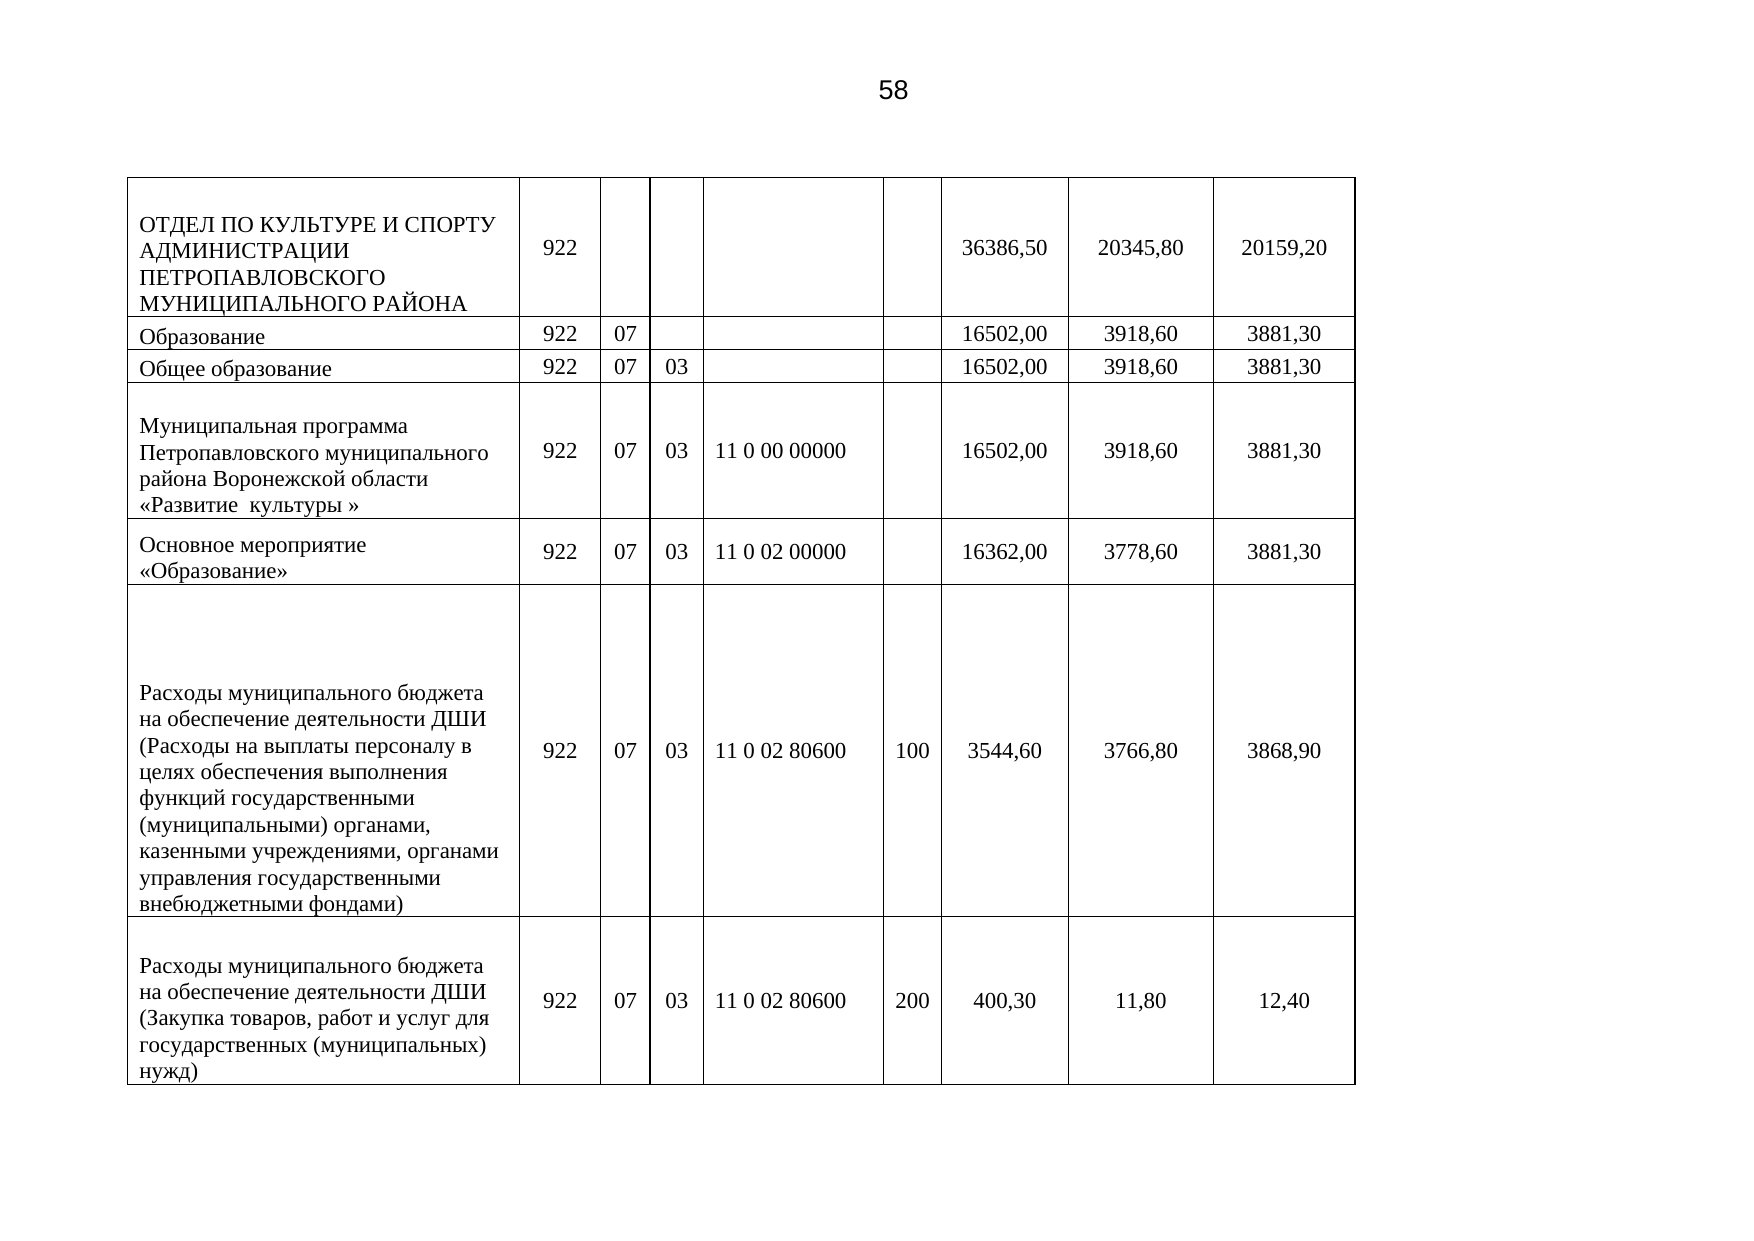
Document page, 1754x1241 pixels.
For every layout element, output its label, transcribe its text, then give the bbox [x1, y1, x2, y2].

table_cell 07 [601, 317, 649, 349]
table_cell 07 [601, 383, 649, 518]
table_cell 3918,60 [1069, 383, 1213, 518]
table_cell 922 [520, 317, 600, 349]
table_cell 07 [601, 917, 649, 1083]
table_cell [651, 178, 703, 316]
table_cell 3778,60 [1069, 519, 1213, 583]
table_cell 07 [601, 350, 649, 382]
table_cell 07 [601, 519, 649, 583]
table_cell 16362,00 [942, 519, 1068, 583]
table_cell 922 [520, 519, 600, 583]
table_cell [704, 178, 883, 316]
table_cell 3881,30 [1214, 383, 1354, 518]
table_cell 11 0 00 00000 [704, 383, 883, 518]
table_cell 922 [520, 917, 600, 1083]
table_cell Муниципальная программа Петропавловского муниципального района Воронежской области «Развитие культуры » [128, 383, 519, 518]
table_cell 11 0 02 80600 [704, 917, 883, 1083]
table_cell [884, 317, 941, 349]
table_cell 922 [520, 350, 600, 382]
table_cell 03 [651, 350, 703, 382]
table_cell 11 0 02 80600 [704, 585, 883, 916]
table_cell [884, 350, 941, 382]
table_cell Общее образование [128, 350, 519, 382]
table_cell 16502,00 [942, 317, 1068, 349]
table_cell 03 [651, 917, 703, 1083]
table_cell [884, 178, 941, 316]
table_cell Расходы муниципального бюджета на обеспечение деятельности ДШИ (Расходы на выплаты персоналу в целях обеспечения выполнения функций государственными (муниципальными) органами, казенными учреждениями, органами управления государственными внебюджетными фондами) [128, 585, 519, 916]
table_cell 36386,50 [942, 178, 1068, 316]
table_cell 922 [520, 178, 600, 316]
table_cell 400,30 [942, 917, 1068, 1083]
table_cell 20159,20 [1214, 178, 1354, 316]
table_cell 922 [520, 585, 600, 916]
table_cell 3868,90 [1214, 585, 1354, 916]
table_cell 3918,60 [1069, 350, 1213, 382]
table_cell 07 [601, 585, 649, 916]
table_cell [884, 519, 941, 583]
table_cell Основное мероприятие «Образование» [128, 519, 519, 583]
table_cell 3766,80 [1069, 585, 1213, 916]
table_cell 20345,80 [1069, 178, 1213, 316]
table_cell 3881,30 [1214, 317, 1354, 349]
table_cell [704, 350, 883, 382]
table_cell 3544,60 [942, 585, 1068, 916]
table_cell 922 [520, 383, 600, 518]
table_cell Образование [128, 317, 519, 349]
table_cell 16502,00 [942, 350, 1068, 382]
table_cell 11,80 [1069, 917, 1213, 1083]
table_cell [704, 317, 883, 349]
table_cell [651, 317, 703, 349]
table_cell 3918,60 [1069, 317, 1213, 349]
table_cell [884, 383, 941, 518]
table_cell 03 [651, 585, 703, 916]
table_cell 03 [651, 519, 703, 583]
table_cell 11 0 02 00000 [704, 519, 883, 583]
table_cell ОТДЕЛ ПО КУЛЬТУРЕ И СПОРТУ АДМИНИСТРАЦИИ ПЕТРОПАВЛОВСКОГО МУНИЦИПАЛЬНОГО РАЙОНА [128, 178, 519, 316]
table_cell 3881,30 [1214, 519, 1354, 583]
table_cell 3881,30 [1214, 350, 1354, 382]
table_cell 16502,00 [942, 383, 1068, 518]
table_cell Расходы муниципального бюджета на обеспечение деятельности ДШИ (Закупка товаров, работ и услуг для государственных (муниципальных) нужд) [128, 917, 519, 1083]
table_cell 03 [651, 383, 703, 518]
table_cell [601, 178, 649, 316]
table_cell 200 [884, 917, 941, 1083]
table_cell 100 [884, 585, 941, 916]
table_cell 12,40 [1214, 917, 1354, 1083]
